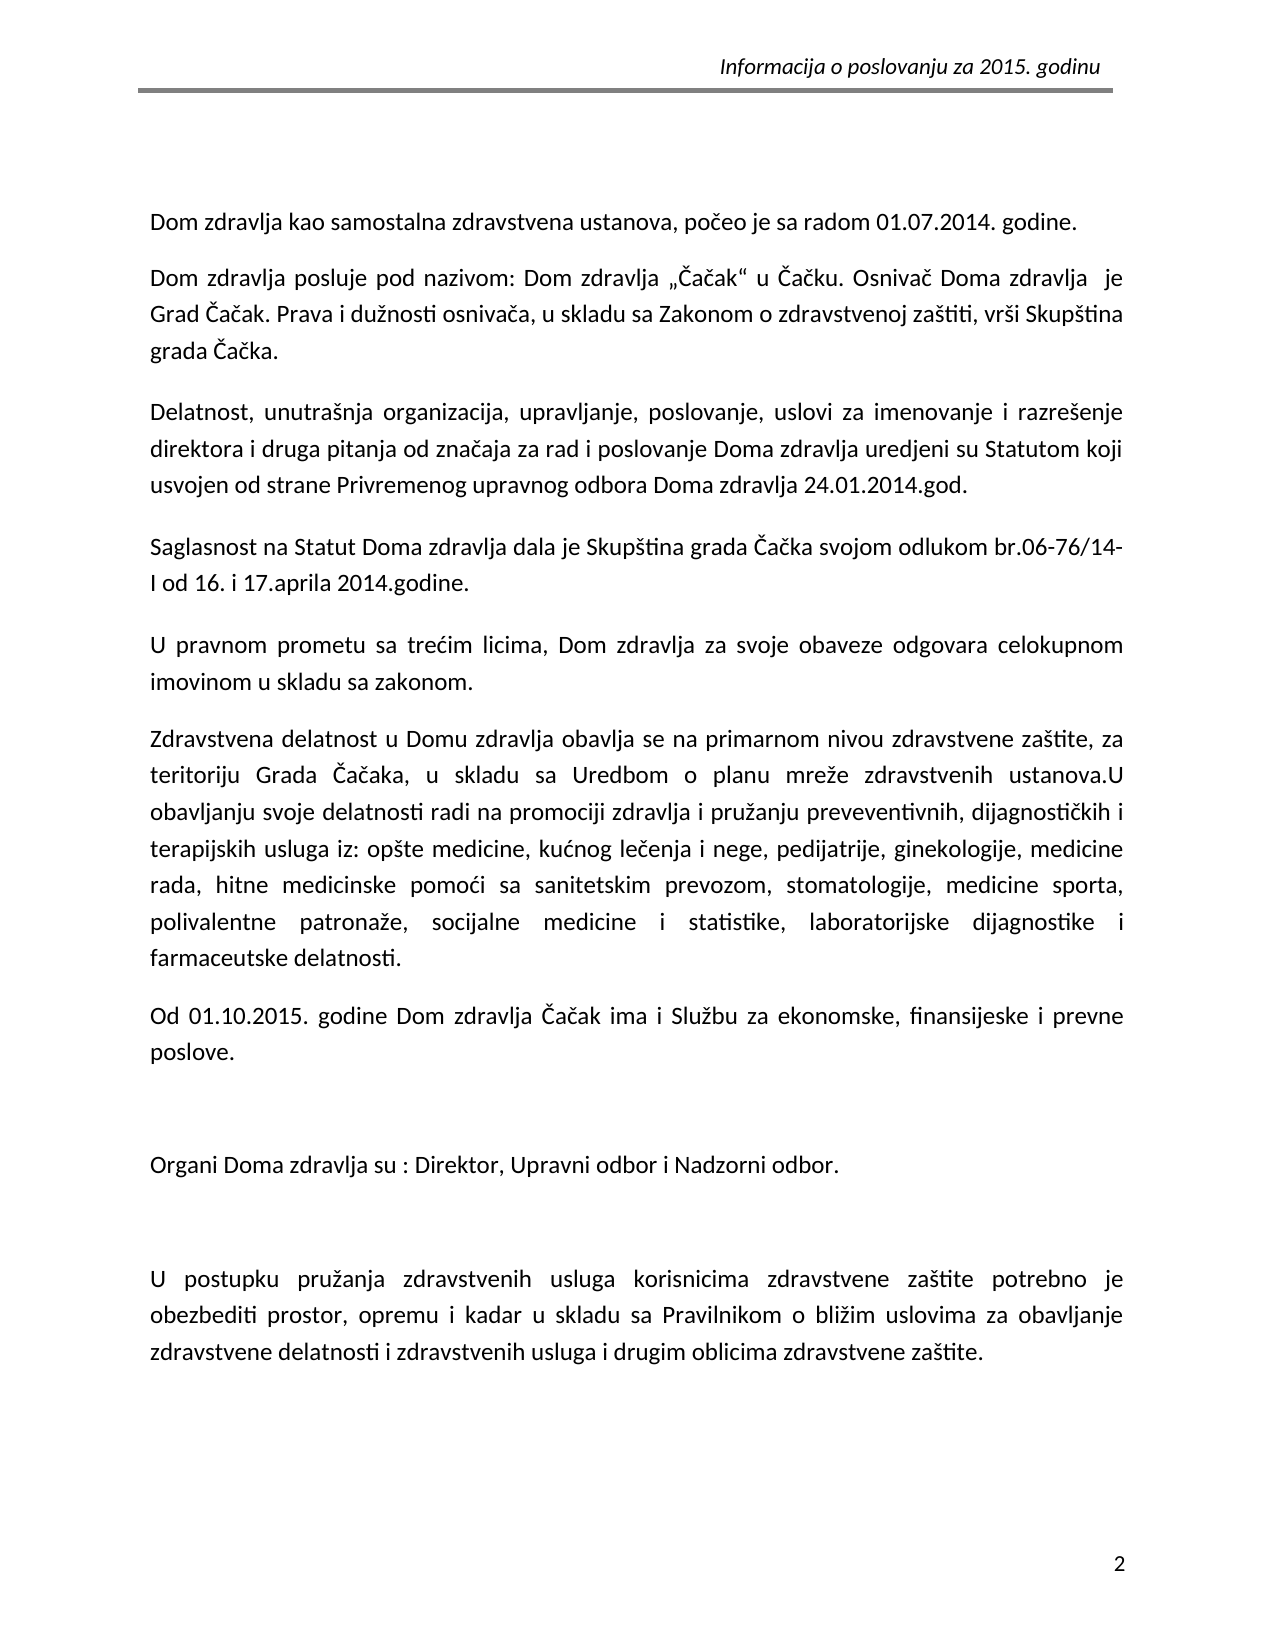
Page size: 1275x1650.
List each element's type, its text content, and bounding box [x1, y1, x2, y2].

text Od 01.10.2015. godine Dom zdravlja Čačak ima i Službu za ekonomske, finansijeske i prevne poslove. [150, 1000, 1125, 1067]
text U pravnom prometu sa trećim licima, Dom zdravlja za svoje obaveze odgovara celokupnom imovinom u skladu sa zakonom. [150, 629, 1125, 696]
text Delatnost, unutrašnja organizacija, upravljanje, poslovanje, uslovi za imenovanje i razrešenje direktora i druga pitanja od značaja za rad i poslovanje Doma zdravlja uredjeni su Statutom koji usvojen od strane Privremenog upravnog odbora Doma zdravlja 24.01.2014.god. [150, 396, 1125, 500]
text Saglasnost na Statut Doma zdravlja dala je Skupština grada Čačka svojom odlukom br.06-76/14-I od 16. i 17.aprila 2014.godine. [150, 531, 1125, 598]
text Zdravstvena delatnost u Domu zdravlja obavlja se na primarnom nivou zdravstvene zaštite, za teritoriju Grada Čačaka, u skladu sa Uredbom o planu mreže zdravstvenih ustanova.U obavljanju svoje delatnosti radi na promociji zdravlja i pružanju preveventivnih, dijagnostičkih i terapijskih usluga iz: opšte medicine, kućnog lečenja i nege, pedijatrije, ginekologije, medicine rada, hitne medicinske pomoći sa sanitetskim prevozom, stomatologije, medicine sporta, polivalentne patronaže, socijalne medicine i statistike, laboratorijske dijagnostike i farmaceutske delatnosti. [150, 723, 1125, 973]
text Organi Doma zdravlja su : Direktor, Upravni odbor i Nadzorni odbor. [150, 1150, 1125, 1180]
text Dom zdravlja kao samostalna zdravstvena ustanova, počeo je sa radom 01.07.2014. godine. [150, 206, 1125, 236]
text U postupku pružanja zdravstvenih usluga korisnicima zdravstvene zaštite potrebno je obezbediti prostor, opremu i kadar u skladu sa Pravilnikom o bližim uslovima za obavljanje zdravstvene delatnosti i zdravstvenih usluga i drugim oblicima zdravstvene zaštite. [150, 1263, 1125, 1367]
text Dom zdravlja posluje pod nazivom: Dom zdravlja „Čačak“ u Čačku. Osnivač Doma zdravlja je Grad Čačak. Prava i dužnosti osnivača, u skladu sa Zakonom o zdravstvenoj zaštiti, vrši Skupština grada Čačka. [150, 262, 1125, 365]
